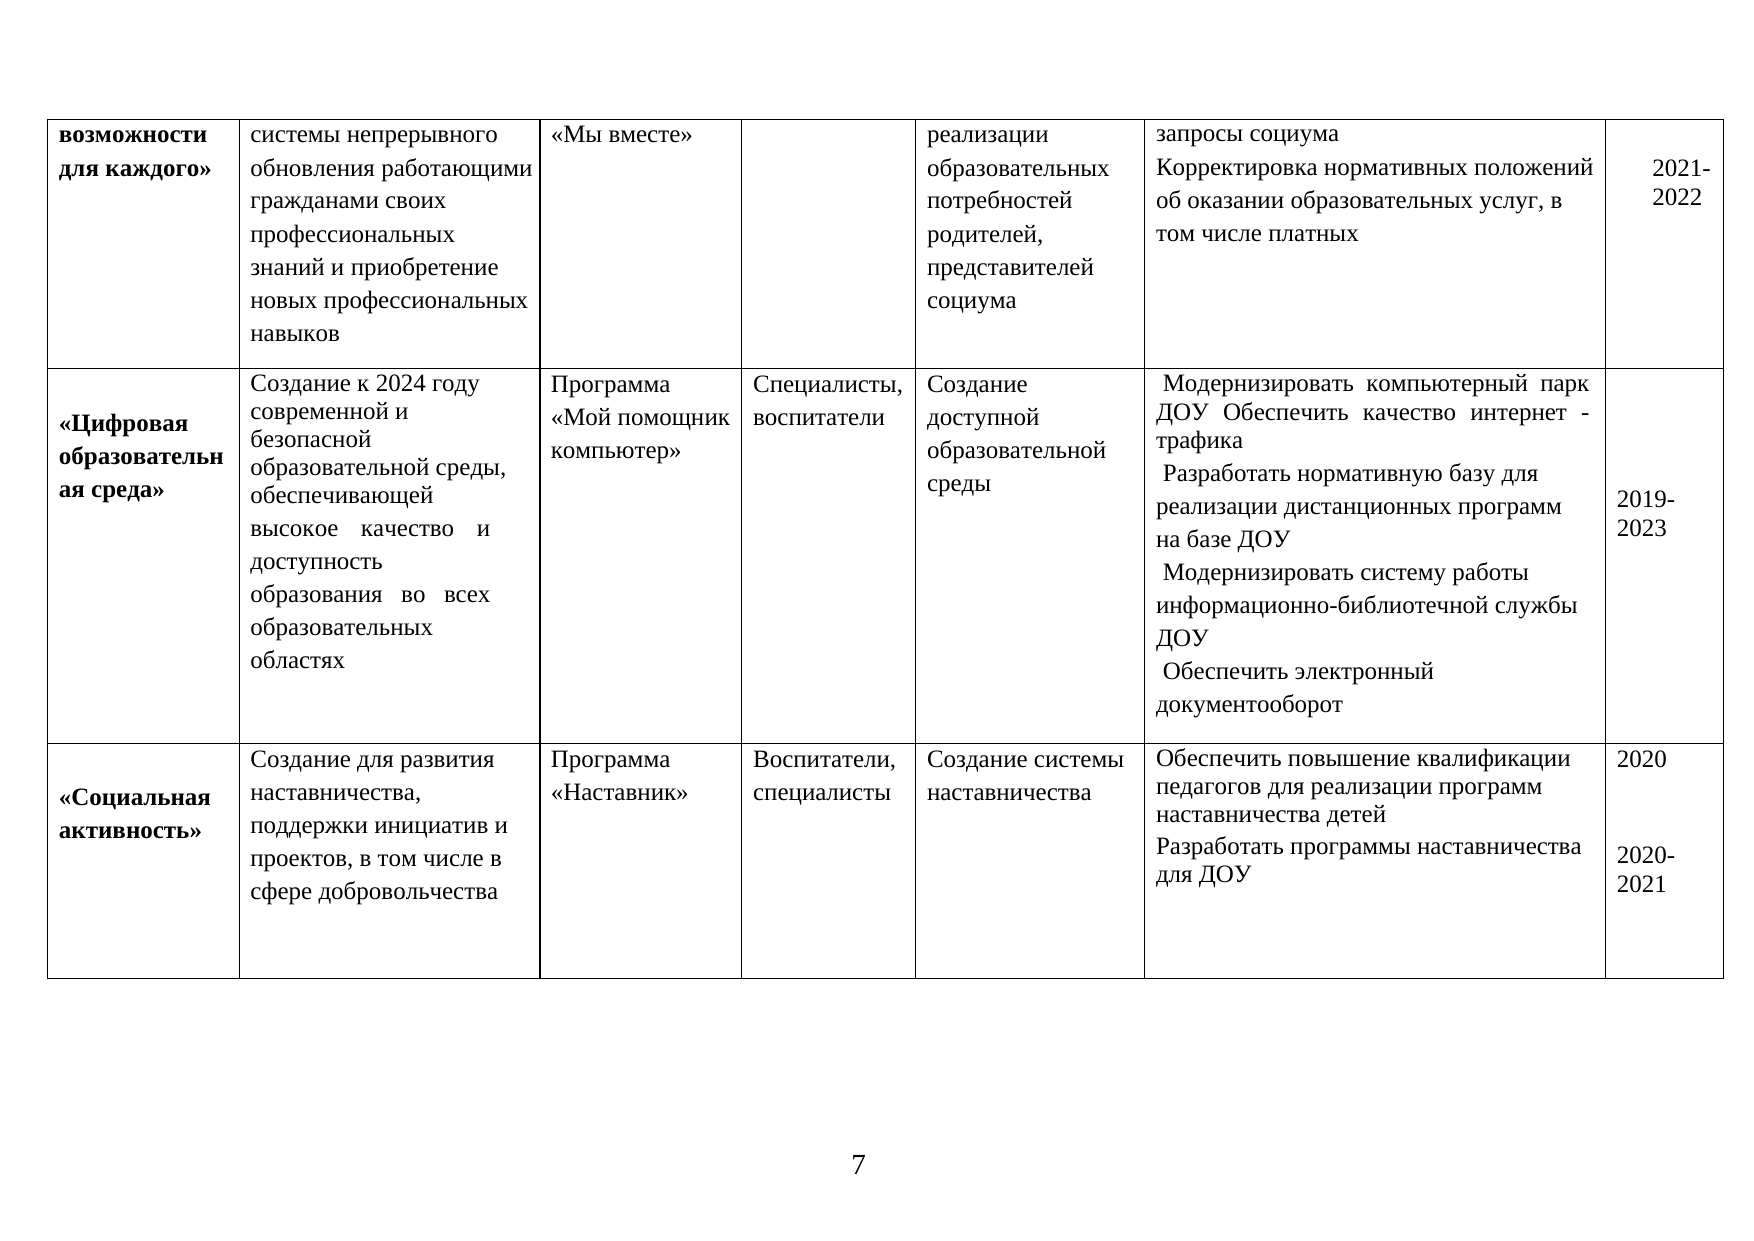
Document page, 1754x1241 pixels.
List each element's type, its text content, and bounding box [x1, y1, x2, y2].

table_cell 2019- 2023 [1606, 369, 1723, 743]
table_cell «Цифровая образовательная среда» [48, 369, 239, 743]
table_cell Создание доступной образовательной среды [916, 369, 1144, 743]
table_cell Специалисты, воспитатели [742, 369, 915, 743]
table_cell Создание системы наставничества [916, 744, 1144, 978]
table_cell Воспитатели, специалисты [742, 744, 915, 978]
table_cell запросы социума Корректировка нормативных положений об оказании образовательных услуг, в том числе платных [1145, 120, 1605, 368]
table_cell Создание к 2024 году современной и безопасной образовательной среды, обеспечивающей высокое качество и доступность образования во всех образовательных областях [240, 369, 539, 743]
table_cell возможности для каждого» [48, 120, 239, 368]
table_cell 2020 2020-2021 [1606, 744, 1723, 978]
table_cell Программа «Наставник» [541, 744, 741, 978]
table_cell «Мы вместе» [541, 120, 741, 368]
table_cell Модернизировать компьютерный парк ДОУ Обеспечить качество интернет -трафика Разработать нормативную базу для реализации дистанционных программ на базе ДОУ Модернизировать систему работы информационно-библиотечной службы ДОУ Обеспечить электронный документооборот [1145, 369, 1605, 743]
table_cell Программа «Мой помощник компьютер» [541, 369, 741, 743]
table_cell «Социальная активность» [48, 744, 239, 978]
table_cell 2021-2022 [1606, 120, 1723, 368]
table_cell Создание для развития наставничества, поддержки инициатив и проектов, в том числе в сфере добровольчества [240, 744, 539, 978]
table_cell Обеспечить повышение квалификации педагогов для реализации программ наставничества детей Разработать программы наставничества для ДОУ [1145, 744, 1605, 978]
table_cell реализации образовательных потребностей родителей, представителей социума [916, 120, 1144, 368]
table_cell системы непрерывного обновления работающими гражданами своих профессиональных знаний и приобретение новых профессиональных навыков [240, 120, 539, 368]
table_cell [742, 120, 915, 368]
